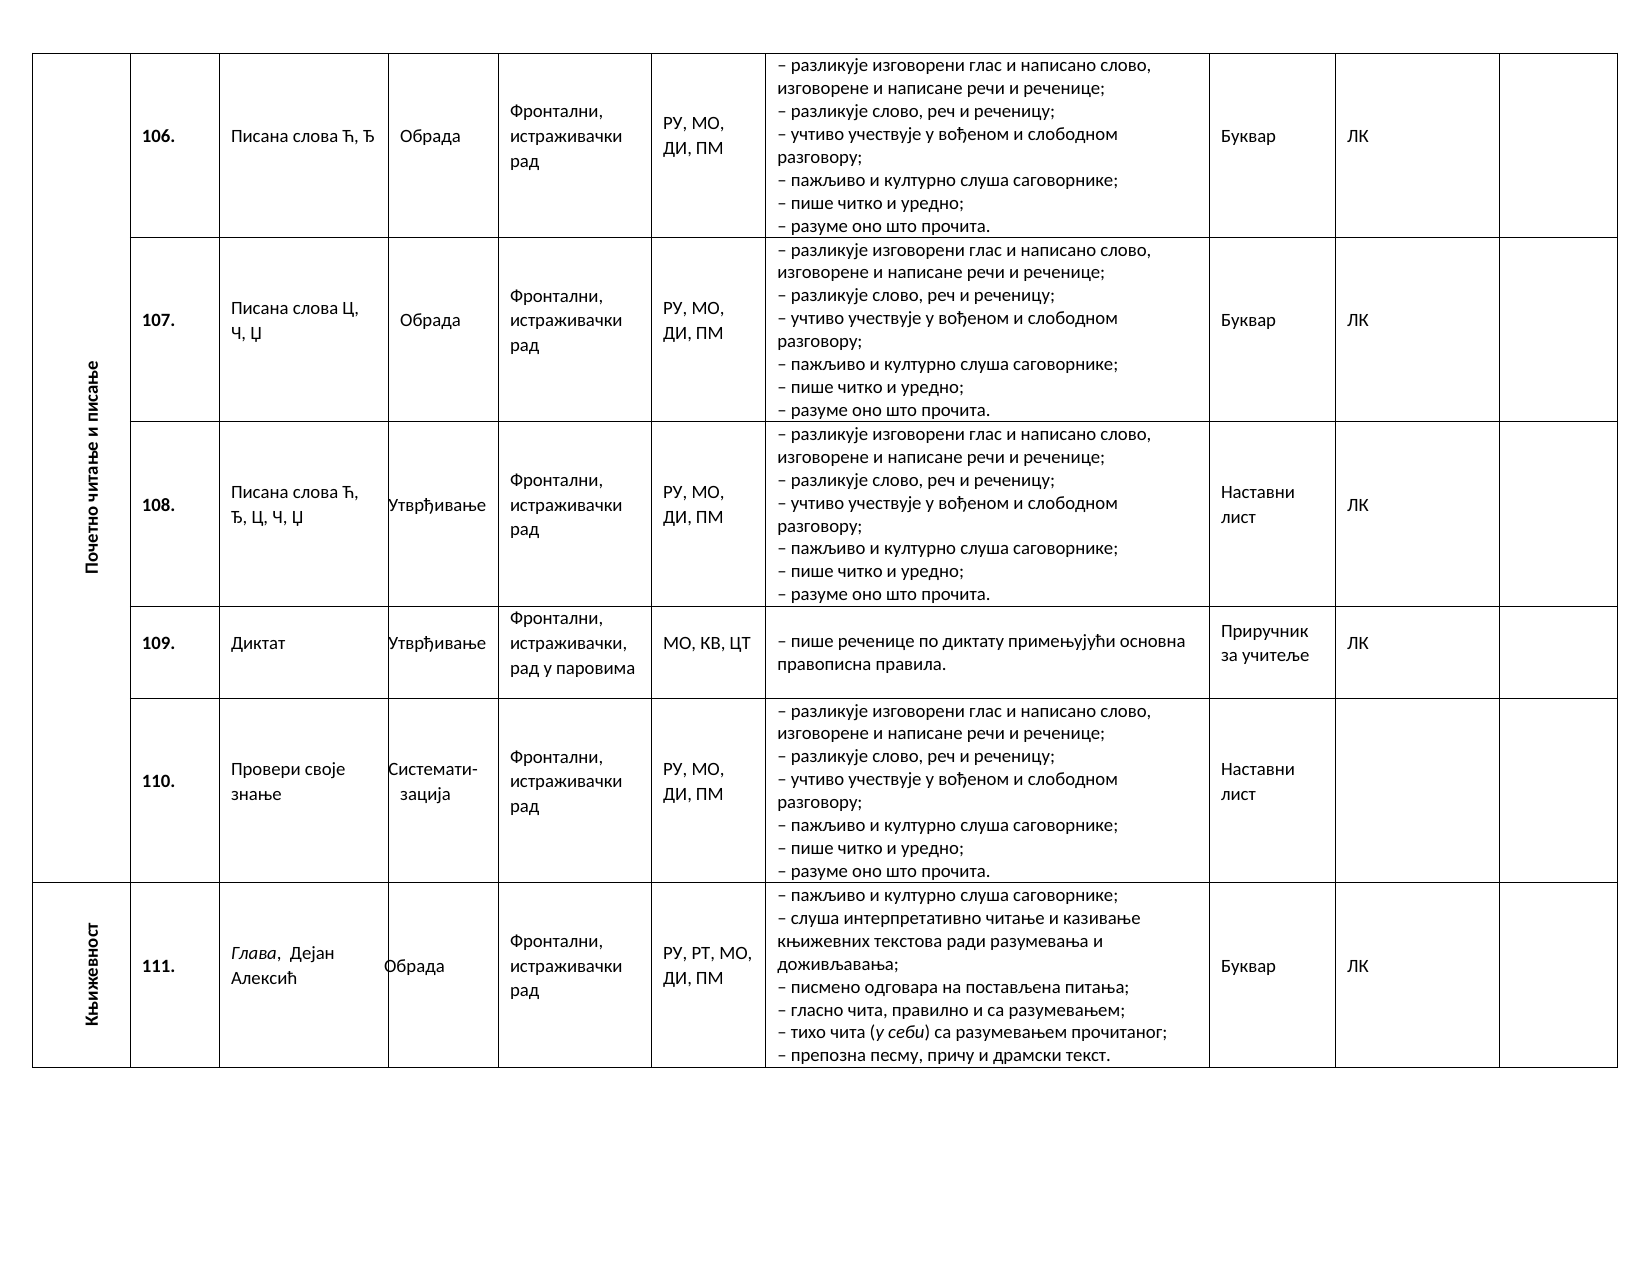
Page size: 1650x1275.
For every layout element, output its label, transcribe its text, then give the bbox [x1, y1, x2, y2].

table_cell РУ, МО, ДИ, ПМ [652, 699, 765, 882]
table_cell РУ, РТ, МО, ДИ, ПМ [652, 883, 765, 1067]
table_cell [1500, 607, 1617, 698]
table_cell Писана слова Ћ, Ђ, Ц, Ч, Џ [220, 422, 388, 606]
table_header [1500, 54, 1617, 237]
table_cell Провери своје знање [220, 699, 388, 882]
table_cell Наставни лист [1210, 699, 1335, 882]
table_cell Фронтални, истраживачки рад [499, 883, 651, 1067]
table_cell Обрада [389, 238, 498, 421]
table_cell 107. [131, 238, 219, 421]
table_cell Фронтални, истраживачки, рад у паровима [499, 607, 651, 698]
table_cell Утврђивање [389, 607, 498, 698]
table_cell Фронтални, истраживачки рад [499, 699, 651, 882]
table_cell 110. [131, 699, 219, 882]
table_cell РУ, МО, ДИ, ПМ [652, 238, 765, 421]
table_header – разликује изговорени глас и написано слово, изговорене и написане речи и реченице; – разликује слово, реч и реченицу; – учтиво учествује у вођеном и слободном разговору; – пажљиво и културно слуша саговорнике; – пише читко и уредно; – разуме оно што прочита. [766, 54, 1209, 237]
table_cell Приручник за учитеље [1210, 607, 1335, 698]
table_cell [1336, 699, 1499, 882]
table_cell [1500, 422, 1617, 606]
table_cell 111. [131, 883, 219, 1067]
table_cell – пажљиво и културно слуша саговорнике; – слуша интерпретативно читање и казивање књижевних текстова ради разумевања и доживљавања; – писмено одговара на постављена питања; – гласно чита, правилно и са разумевањем; – тихо чита (у себи) са разумевањем прочитаног; – препозна песму, причу и драмски текст. [766, 883, 1209, 1067]
table_cell МО, КВ, ЦТ [652, 607, 765, 698]
table_cell Књижевност [33, 883, 130, 1067]
table_header ЛК [1336, 54, 1499, 237]
table_cell Обрада [389, 883, 498, 1067]
table_cell Диктат [220, 607, 388, 698]
table_cell [1500, 699, 1617, 882]
table_cell Фронтални, истраживачки рад [499, 422, 651, 606]
table_cell Буквар [1210, 238, 1335, 421]
table_header Обрада [389, 54, 498, 237]
table_cell ЛК [1336, 422, 1499, 606]
table_cell – пише реченице по диктату примењујући основна правописна правила. [766, 607, 1209, 698]
table_cell Системати-зација [389, 699, 498, 882]
table_cell Фронтални, истраживачки рад [499, 238, 651, 421]
table_header РУ, МО, ДИ, ПМ [652, 54, 765, 237]
table_header Писана слова Ћ, Ђ [220, 54, 388, 237]
table_cell Глава, Дејан Алексић [220, 883, 388, 1067]
table_cell 109. [131, 607, 219, 698]
table_header Буквар [1210, 54, 1335, 237]
table_cell ЛК [1336, 883, 1499, 1067]
table_header Фронтални, истраживачки рад [499, 54, 651, 237]
table_header 106. [131, 54, 219, 237]
table_cell РУ, МО, ДИ, ПМ [652, 422, 765, 606]
table_header Почетно читање и писање [33, 54, 130, 882]
table_cell ЛК [1336, 607, 1499, 698]
table_cell ЛК [1336, 238, 1499, 421]
table_cell [1500, 238, 1617, 421]
table_cell Наставни лист [1210, 422, 1335, 606]
table_cell Буквар [1210, 883, 1335, 1067]
table_cell 108. [131, 422, 219, 606]
table_cell [1500, 883, 1617, 1067]
table_cell Утврђивање [389, 422, 498, 606]
table_cell Писанa слова Ц, Ч, Џ [220, 238, 388, 421]
